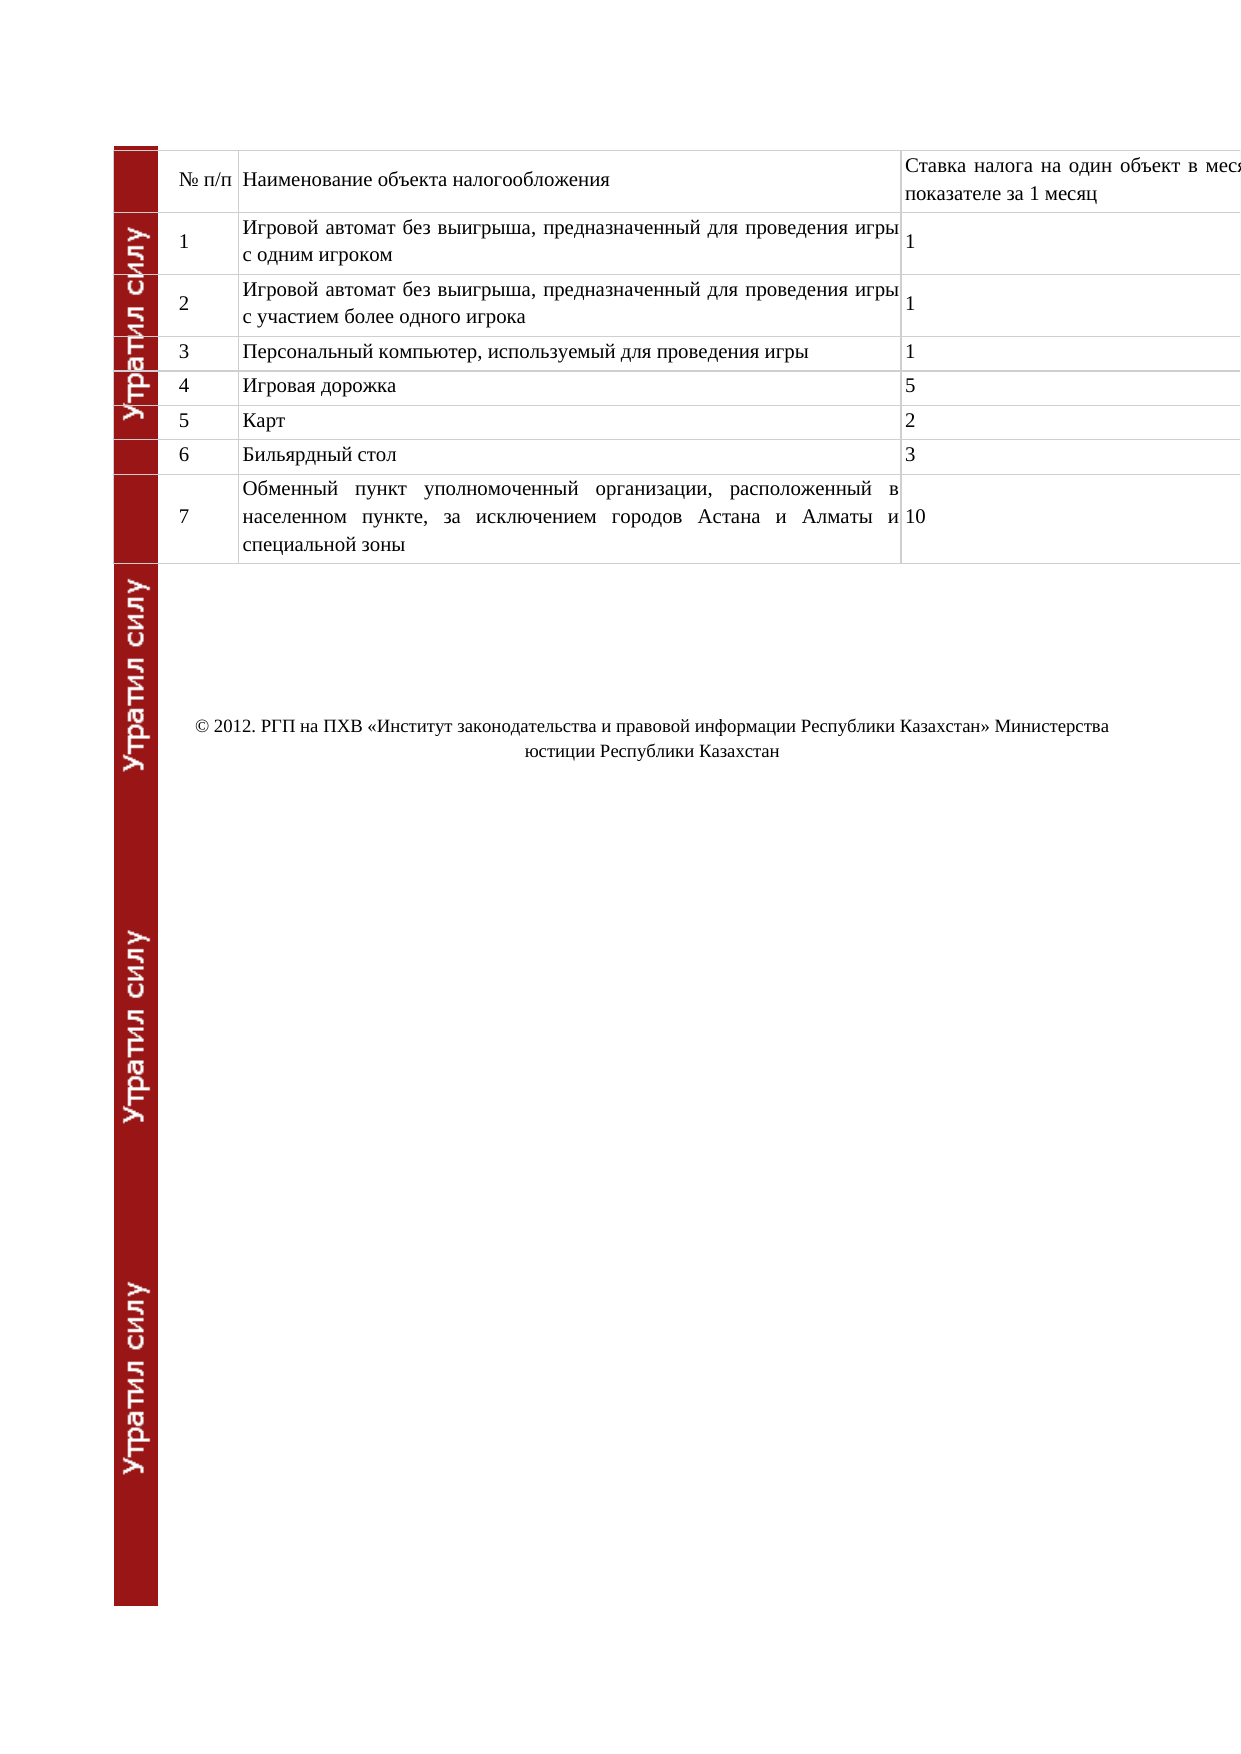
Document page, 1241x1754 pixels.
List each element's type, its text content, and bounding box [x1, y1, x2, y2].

table_header № п/п [114, 151, 238, 212]
picture [114, 146, 158, 150]
table_cell Обменный пункт уполномоченный организации, расположенный в населенном пункте, за исключением городов Астана и Алматы и специальной зоны [239, 475, 900, 563]
table_header Наименование объекта налогообложения [239, 151, 900, 212]
table_cell 1 [114, 213, 238, 274]
table_cell 5 [902, 372, 1240, 405]
table_cell Игровая дорожка [239, 372, 900, 405]
table_cell 3 [902, 440, 1240, 473]
table_cell 4 [114, 372, 238, 405]
table_cell 1 [902, 213, 1240, 274]
table_cell Персональный компьютер, используемый для проведения игры [239, 337, 900, 370]
picture [114, 564, 158, 715]
table_cell 2 [902, 406, 1240, 439]
table_cell Карт [239, 406, 900, 439]
picture [114, 762, 158, 1606]
table_cell 1 [902, 337, 1240, 370]
table_cell 5 [114, 406, 238, 439]
table_cell Игровой автомат без выигрыша, предназначенный для проведения игры с участием более одного игрока [239, 275, 900, 336]
table_header Ставка налога на один объект в месячном расчетном показателе за 1 месяц [902, 151, 1240, 212]
table_cell 6 [114, 440, 238, 473]
table_cell Игровой автомат без выигрыша, предназначенный для проведения игры с одним игроком [239, 213, 900, 274]
table_cell 2 [114, 275, 238, 336]
table_cell 1 [902, 275, 1240, 336]
table_cell Бильярдный стол [239, 440, 900, 473]
text © 2012. РГП на ПХВ «Институт законодательства и правовой информации Республики Казахстан» Министерства юстиции Республики Казахстан [112, 715, 1128, 762]
table_cell 7 [114, 475, 238, 563]
table_cell 3 [114, 337, 238, 370]
table_cell 10 [902, 475, 1240, 563]
